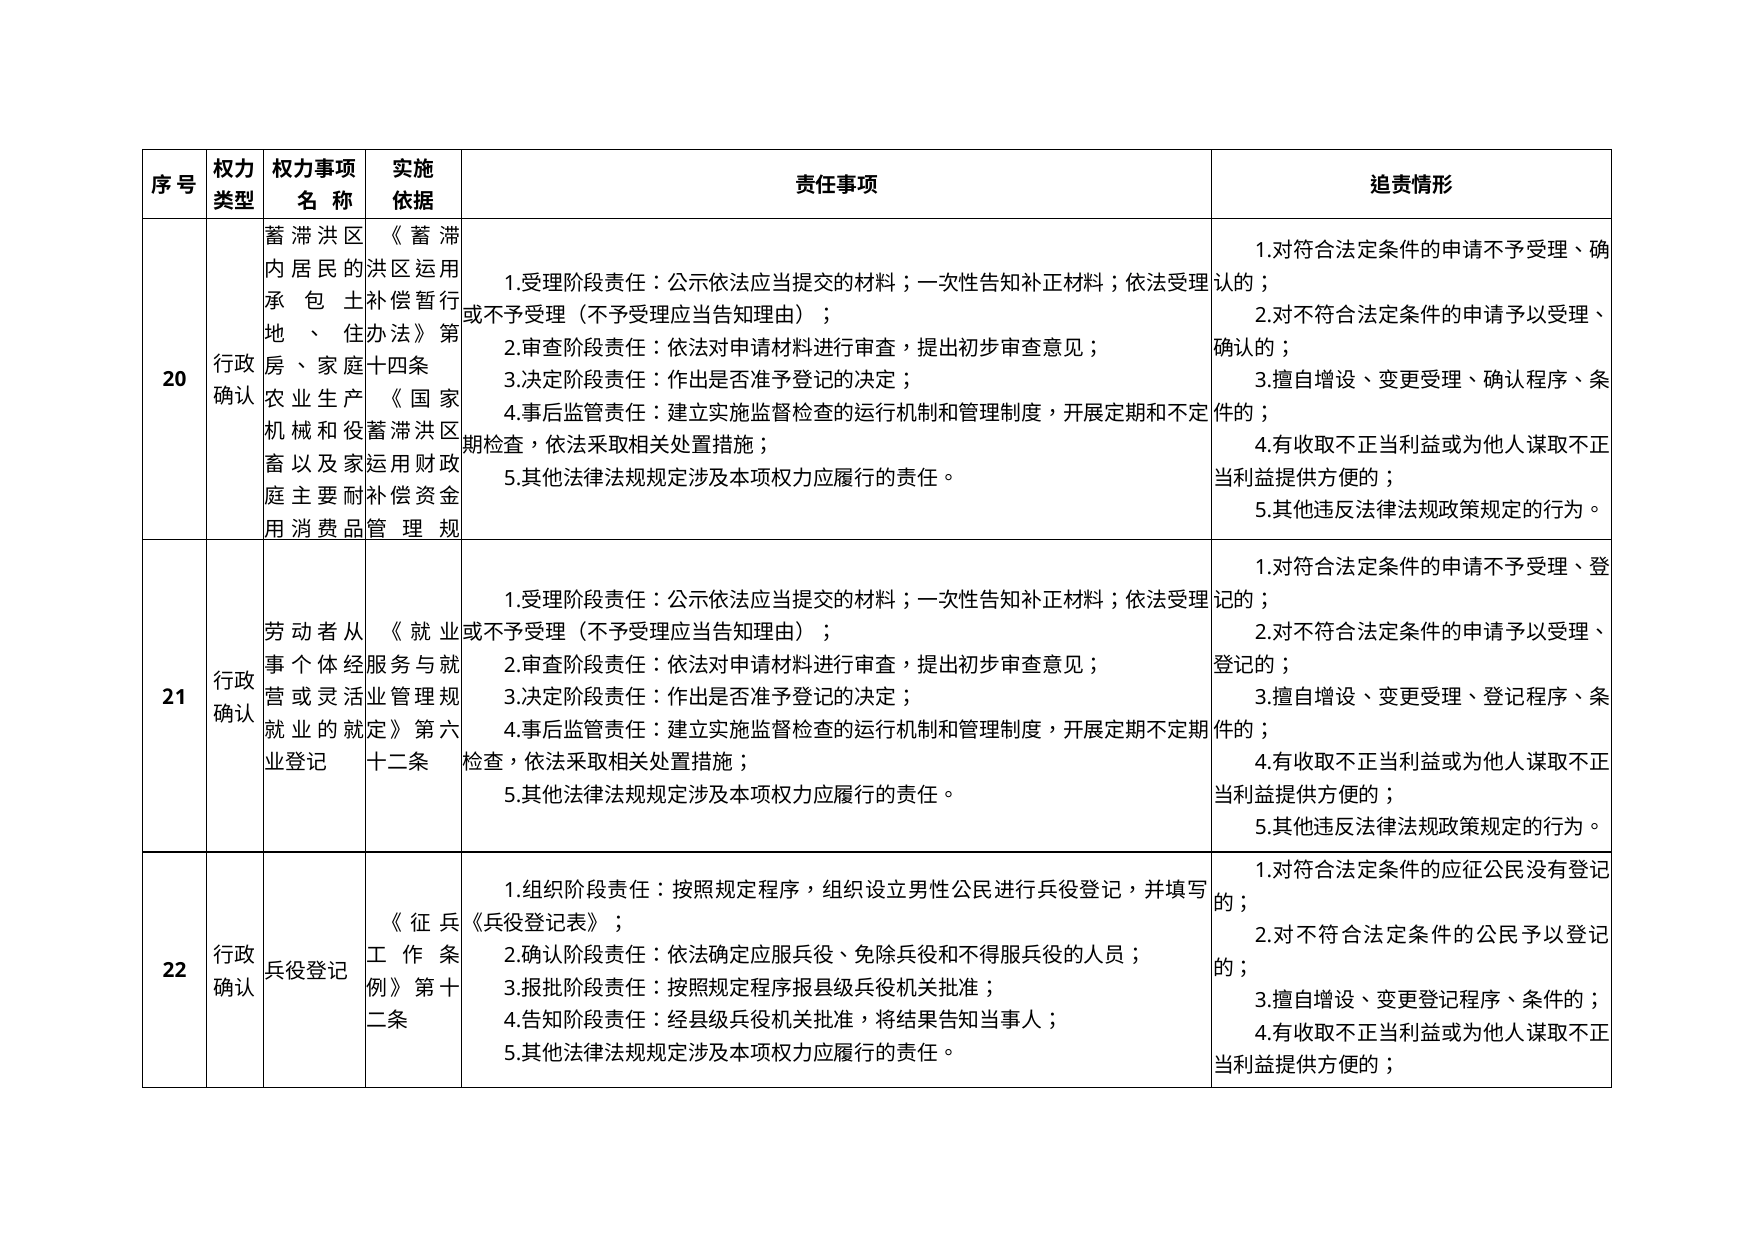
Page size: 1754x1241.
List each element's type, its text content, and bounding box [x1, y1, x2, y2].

table_cell 行政 确认 [207, 853, 263, 1087]
table_header 追责情形 [1212, 150, 1611, 217]
table_cell 1.受理阶段责任：公示依法应当提交的材料；一次性告知补正材料；依法受理或不予受理（不予受理应当告知理由）； 2.审查阶段责任：依法对申请材料进行审査，提出初步审查意见； 3.决定阶段责任：作出是否准予登记的决定； 4.事后监管责任：建立实施监督检查的运行机制和管理制度，开展定期和不定期检査，依法釆取相关处置措施； 5.其他法律法规规定涉及本项权力应履行的责任。 [462, 219, 1211, 539]
table_header 实施 依据 [366, 150, 461, 217]
table_cell 1.对符合法定条件的申请不予受理、确认的； 2.对不符合法定条件的申请予以受理、确认的； 3.擅自增设、变更受理、确认程序、条件的； 4.有收取不正当利益或为他人谋取不正当利益提供方便的； 5.其他违反法律法规政策规定的行为。 [1212, 219, 1611, 539]
table_cell 《征兵工作条例》第十二条 [366, 853, 461, 1087]
table_header 权力 类型 [207, 150, 263, 217]
table_cell 21 [143, 540, 206, 851]
table_cell 劳动者从事个体经营或灵活就业的就业登记 [264, 540, 365, 851]
table_cell 20 [143, 219, 206, 539]
table_cell 蓄滞洪区内居民的承包土地、住房、家庭农业生产机械和役畜以及家庭主要耐用消费品的登记 [264, 219, 365, 539]
table_cell 1.对符合法定条件的申请不予受理、登记的； 2.对不符合法定条件的申请予以受理、登记的； 3.擅自增设、变更受理、登记程序、条件的； 4.有收取不正当利益或为他人谋取不正当利益提供方便的； 5.其他违反法律法规政策规定的行为。 [1212, 540, 1611, 851]
table_cell 行政 确认 [207, 540, 263, 851]
table_cell 兵役登记 [264, 853, 365, 1087]
table_cell 行政 确认 [207, 219, 263, 539]
table_cell 《蓄滞洪区运用补偿暂行办法》第十四条 《国家蓄滞洪区运用财政补偿资金管理规定》第十三条 [366, 219, 461, 539]
table_cell 《就业服务与就业管理规定》第六十二条 [366, 540, 461, 851]
table_header 权力事项名 称 [264, 150, 365, 217]
table_header 序 号 [143, 150, 206, 217]
table_cell 1.组织阶段责任：按照规定程序，组织设立男性公民进行兵役登记，并填写《兵役登记表》； 2.确认阶段责任：依法确定应服兵役、免除兵役和不得服兵役的人员； 3.报批阶段责任：按照规定程序报县级兵役机关批准； 4.告知阶段责任：经县级兵役机关批准，将结果告知当事人； 5.其他法律法规规定涉及本项权力应履行的责任。 [462, 853, 1211, 1087]
table_cell 22 [143, 853, 206, 1087]
table_cell 1.受理阶段责任：公示依法应当提交的材料；一次性告知补正材料；依法受理或不予受理（不予受理应当告知理由）； 2.审査阶段责任：依法对申请材料进行审査，提出初步审查意见； 3.决定阶段责任：作出是否准予登记的决定； 4.事后监管责任：建立实施监督检查的运行机制和管理制度，开展定期不定期检查，依法釆取相关处置措施； 5.其他法律法规规定涉及本项权力应履行的责任。 [462, 540, 1211, 851]
table_header 责任事项 [462, 150, 1211, 217]
table_cell 1.对符合法定条件的应征公民没有登记的； 2.对不符合法定条件的公民予以登记的； 3.擅自增设、变更登记程序、条件的； 4.有收取不正当利益或为他人谋取不正当利益提供方便的； 5.其他违反法律法规政策规定的行为。 [1212, 853, 1611, 1087]
